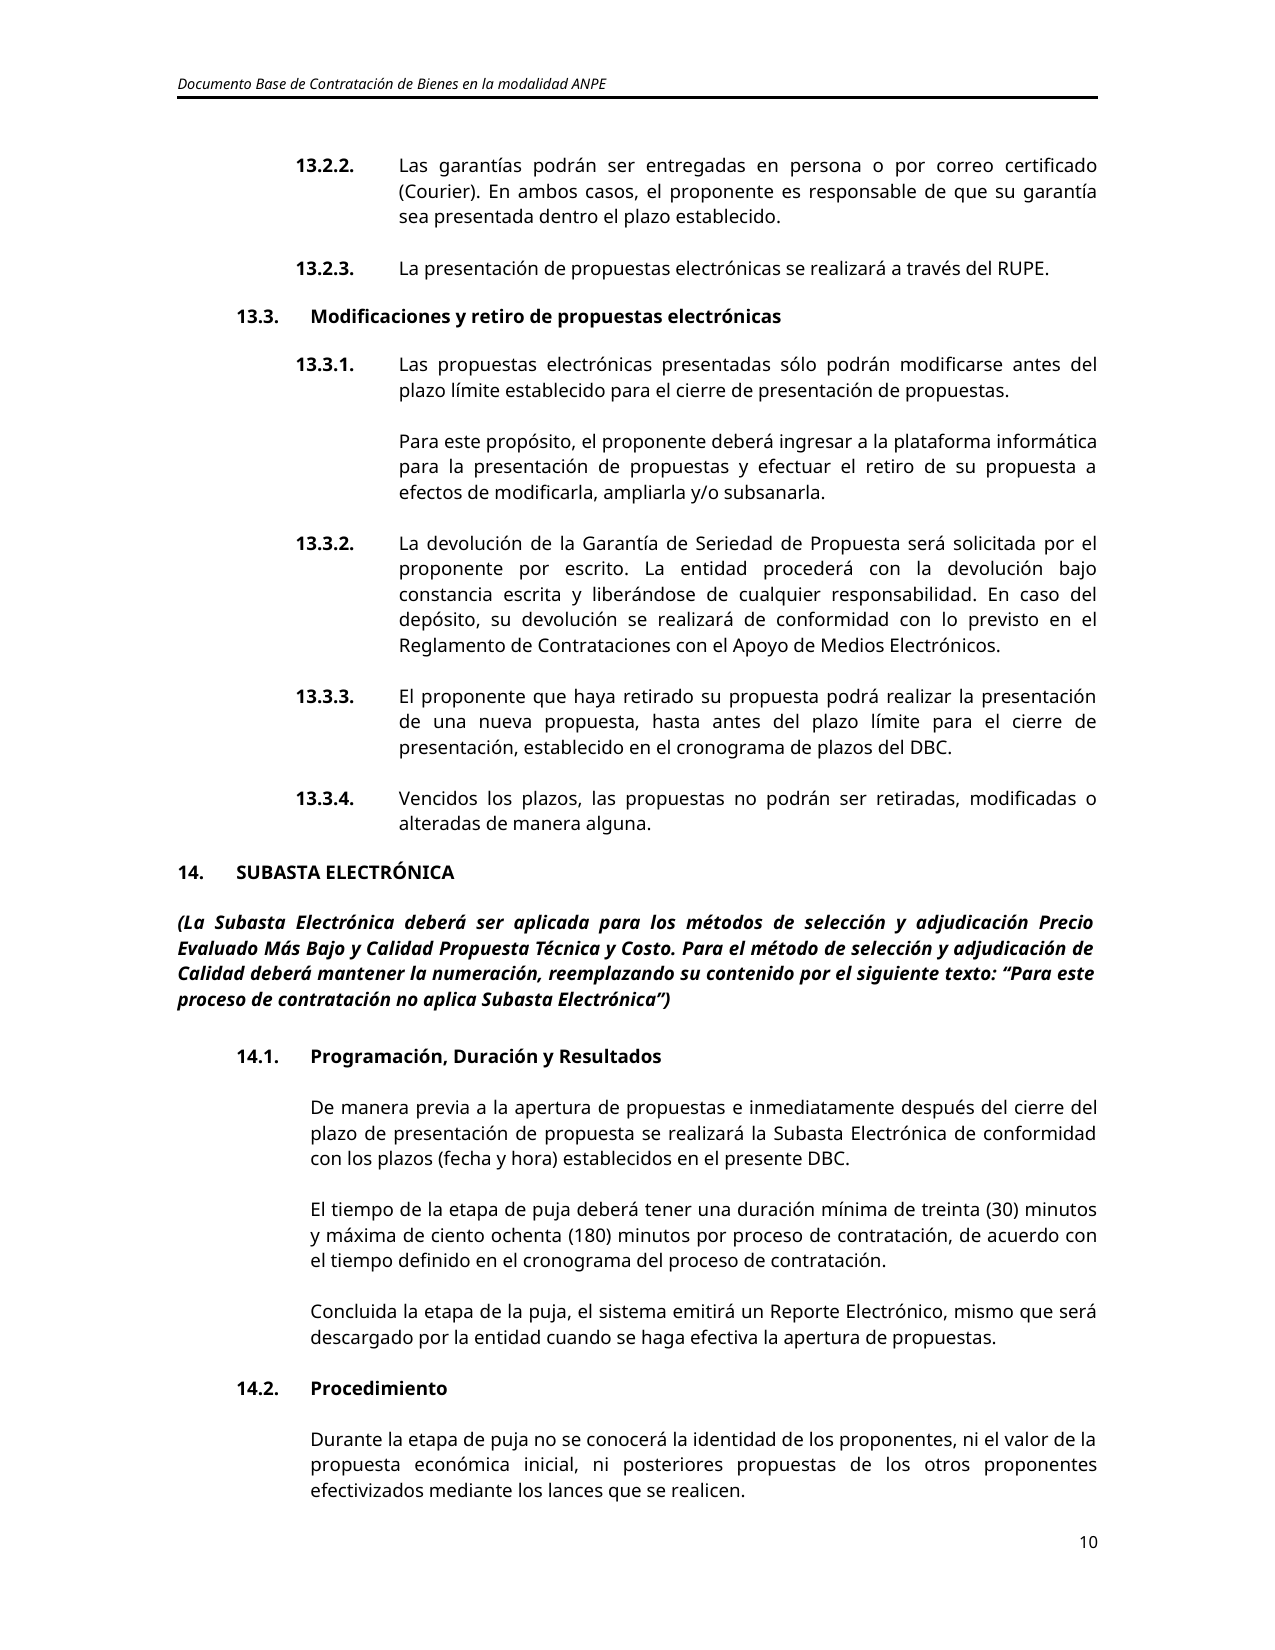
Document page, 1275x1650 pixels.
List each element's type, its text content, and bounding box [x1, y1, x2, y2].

subtitle La devolución de la Garantía de Seriedad de Propuesta será solicitada por el proponente por escrito. La entidad procederá con la devolución bajo constancia escrita y liberándose de cualquier responsabilidad. En caso del depósito, su devolución se realizará de conformidad con lo previsto en el Reglamento de Contrataciones con el Apoyo de Medios Electrónicos. [295, 530, 1098, 658]
text Durante la etapa de puja no se conocerá la identidad de los proponentes, ni el valor de la propuesta económica inicial, ni posteriores propuestas de los otros proponentes efectivizados mediante los lances que se realicen. [310, 1426, 1098, 1503]
subtitle SUBASTA ELECTRÓNICA [177, 859, 1098, 884]
text El tiempo de la etapa de puja deberá tener una duración mínima de treinta (30) minutos y máxima de ciento ochenta (180) minutos por proceso de contratación, de acuerdo con el tiempo definido en el cronograma del proceso de contratación. [310, 1196, 1098, 1273]
text (La Subasta Electrónica deberá ser aplicada para los métodos de selección y adjudicación Precio Evaluado Más Bajo y Calidad Propuesta Técnica y Costo. Para el método de selección y adjudicación de Calidad deberá mantener la numeración, reemplazando su contenido por el siguiente texto: “Para este proceso de contratación no aplica Subasta Electrónica”) [177, 909, 1098, 1012]
text De manera previa a la apertura de propuestas e inmediatamente después del cierre del plazo de presentación de propuesta se realizará la Subasta Electrónica de conformidad con los plazos (fecha y hora) establecidos en el presente DBC. [310, 1094, 1098, 1171]
subtitle Las propuestas electrónicas presentadas sólo podrán modificarse antes del plazo límite establecido para el cierre de presentación de propuestas. [295, 351, 1098, 402]
text Concluida la etapa de la puja, el sistema emitirá un Reporte Electrónico, mismo que será descargado por la entidad cuando se haga efectiva la apertura de propuestas. [310, 1298, 1098, 1349]
subtitle Las garantías podrán ser entregadas en persona o por correo certificado (Courier). En ambos casos, el proponente es responsable de que su garantía sea presentada dentro el plazo establecido. [295, 153, 1098, 229]
subtitle La presentación de propuestas electrónicas se realizará a través del RUPE. [295, 255, 1098, 280]
subtitle Programación, Duración y Resultados [236, 1043, 1098, 1069]
subtitle Modificaciones y retiro de propuestas electrónicas [236, 303, 1098, 329]
subtitle Para este propósito, el proponente deberá ingresar a la plataforma informática para la presentación de propuestas y efectuar el retiro de su propuesta a efectos de modificarla, ampliarla y/o subsanarla. [399, 428, 1098, 504]
subtitle Vencidos los plazos, las propuestas no podrán ser retiradas, modificadas o alteradas de manera alguna. [295, 785, 1098, 836]
subtitle El proponente que haya retirado su propuesta podrá realizar la presentación de una nueva propuesta, hasta antes del plazo límite para el cierre de presentación, establecido en el cronograma de plazos del DBC. [295, 683, 1098, 760]
subtitle Procedimiento [236, 1375, 1098, 1401]
